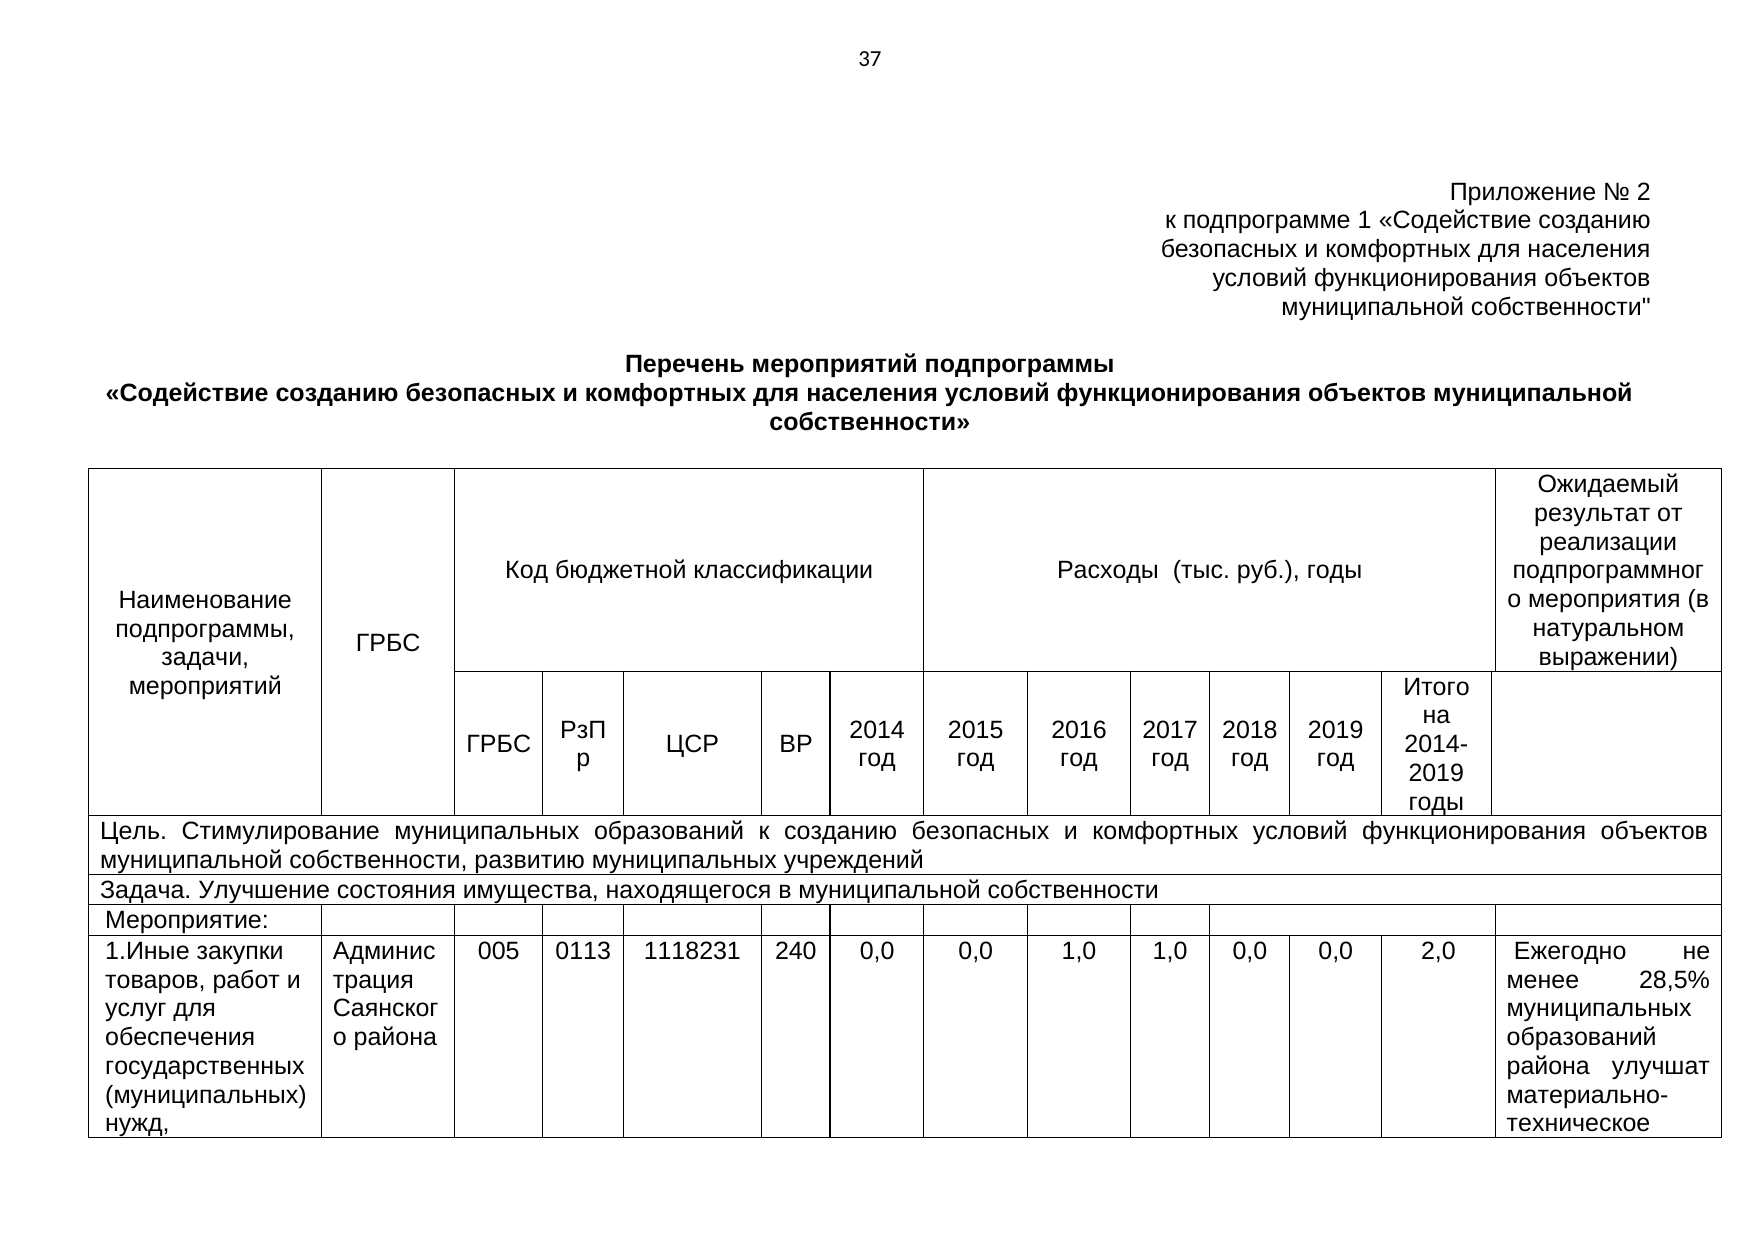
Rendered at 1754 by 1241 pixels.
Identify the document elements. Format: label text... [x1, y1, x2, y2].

table_cell 1,0 [1028, 936, 1130, 1137]
table_cell 2015 год [924, 672, 1027, 815]
table_cell 0,0 [831, 936, 923, 1137]
text «Содействие созданию безопасных и комфортных для населения условий функционирования объектов муниципальной собственности» [89, 378, 1651, 435]
table_cell 0113 [543, 936, 623, 1137]
table_cell [831, 905, 923, 935]
table_cell 1118231 [624, 936, 761, 1137]
table_cell 2,0 [1382, 936, 1495, 1137]
table_cell 1.Иные закупки товаров, работ и услуг для обеспечения государственных (муниципальных) нужд, направленных на создание безопасных и комфортных условий функционирования объектов муниципальной собственности, развитие муниципальных учреждений [89, 936, 321, 1137]
table_cell 2018 год [1210, 672, 1289, 815]
table_cell [455, 905, 542, 935]
table_cell [1210, 905, 1495, 935]
table_cell ГРБС [455, 672, 542, 815]
table_cell [762, 905, 829, 935]
table_header Ожидаемый результат от реализации подпрограммного мероприятия (в натуральном выражении) [1496, 469, 1721, 671]
text Приложение № 2 [1063, 176, 1651, 205]
table_cell Итого на 2014-2019 годы [1382, 672, 1491, 815]
table_cell 0,0 [924, 936, 1027, 1137]
table_header Расходы (тыс. руб.), годы [924, 469, 1495, 671]
table_cell РзПр [543, 672, 623, 815]
table_cell 240 [762, 936, 829, 1137]
table_cell [1131, 905, 1209, 935]
table_cell [1028, 905, 1130, 935]
table_cell [322, 905, 454, 935]
text Перечень мероприятий подпрограммы [89, 349, 1651, 378]
title к подпрограмме 1 «Содействие созданию безопасных и комфортных для населения условий функционирования объектов муниципальной собственности" [1137, 205, 1651, 320]
table_cell 1,0 [1131, 936, 1209, 1137]
table_header ГРБС [322, 469, 454, 815]
table_header Наименование подпрограммы, задачи, мероприятий [89, 469, 321, 815]
table_cell 005 [455, 936, 542, 1137]
table_cell ВР [762, 672, 829, 815]
table_cell ЦСР [624, 672, 761, 815]
table_cell 2014 год [831, 672, 923, 815]
table_cell 2019 год [1290, 672, 1381, 815]
table_cell Цель. Стимулирование муниципальных образований к созданию безопасных и комфортных условий функционирования объектов муниципальной собственности, развитию муниципальных учреждений [89, 816, 1721, 874]
table_cell [1492, 672, 1721, 815]
table_cell 0,0 [1210, 936, 1289, 1137]
table_cell 2017 год [1131, 672, 1209, 815]
table_cell [924, 905, 1027, 935]
table_cell Ежегодно не менее 28,5% муниципальных образований района улучшат материально-техническое состояние муниципального имущества и\или проведут работы по повышению безопасности и комфортности функционирования ряда муниципальных учреждений и объектов жизнедеятельности. [1496, 936, 1721, 1137]
table_cell Мероприятие: [89, 905, 321, 935]
table_cell Задача. Улучшение состояния имущества, находящегося в муниципальной собственности [89, 875, 1721, 904]
table_header Код бюджетной классификации [455, 469, 923, 671]
table_cell [624, 905, 761, 935]
table_cell 2016 год [1028, 672, 1130, 815]
table_cell [543, 905, 623, 935]
table_cell Администрация Саянского района [322, 936, 454, 1137]
table_cell [1496, 905, 1721, 935]
table_cell 0,0 [1290, 936, 1381, 1137]
